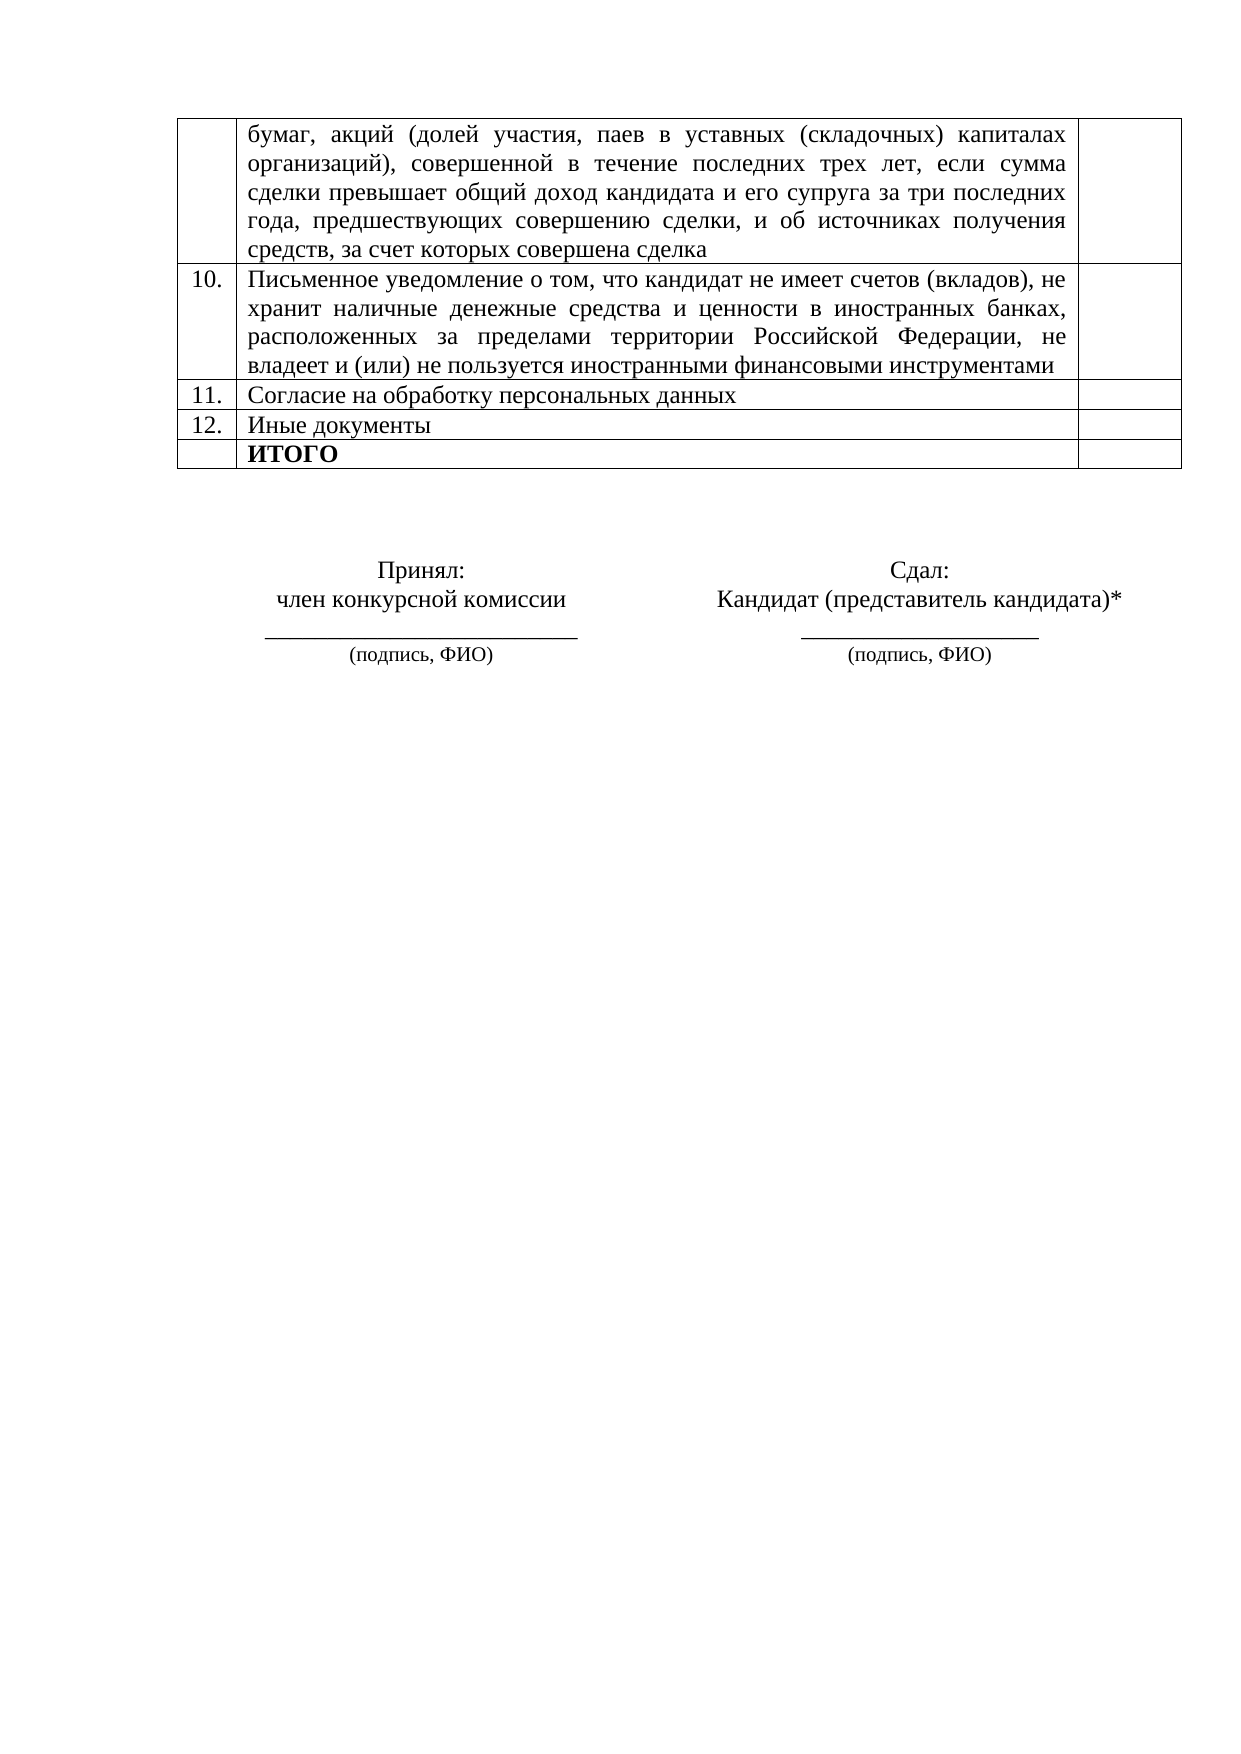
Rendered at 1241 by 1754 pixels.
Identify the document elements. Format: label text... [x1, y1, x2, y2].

table_cell Письменное уведомление о том, что кандидат не имеет счетов (вкладов), не хранит наличные денежные средства и ценности в иностранных банках, расположенных за пределами территории Российской Федерации, не владеет и (или) не пользуется иностранными финансовыми инструментами [237, 264, 1078, 379]
table_cell Иные документы [237, 410, 1078, 438]
table_cell [178, 440, 236, 468]
table_cell [1079, 410, 1181, 438]
table_cell [1079, 119, 1181, 263]
table_header Принял: член конкурсной комиссии _________________________ (подпись, ФИО) [166, 556, 676, 666]
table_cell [237, 119, 1078, 263]
table_cell [1079, 264, 1181, 379]
table_cell ИТОГО [237, 440, 1078, 468]
table_cell [1079, 380, 1181, 409]
table_header Сдал: Кандидат (представитель кандидата)* ___________________ (подпись, ФИО) [676, 556, 1163, 666]
table_cell 10. [178, 264, 236, 379]
table_cell 9. [178, 119, 236, 263]
table_cell [1079, 440, 1181, 468]
table_cell Согласие на обработку персональных данных [237, 380, 1078, 409]
table_cell 12. [178, 410, 236, 438]
table_cell 11. [178, 380, 236, 409]
